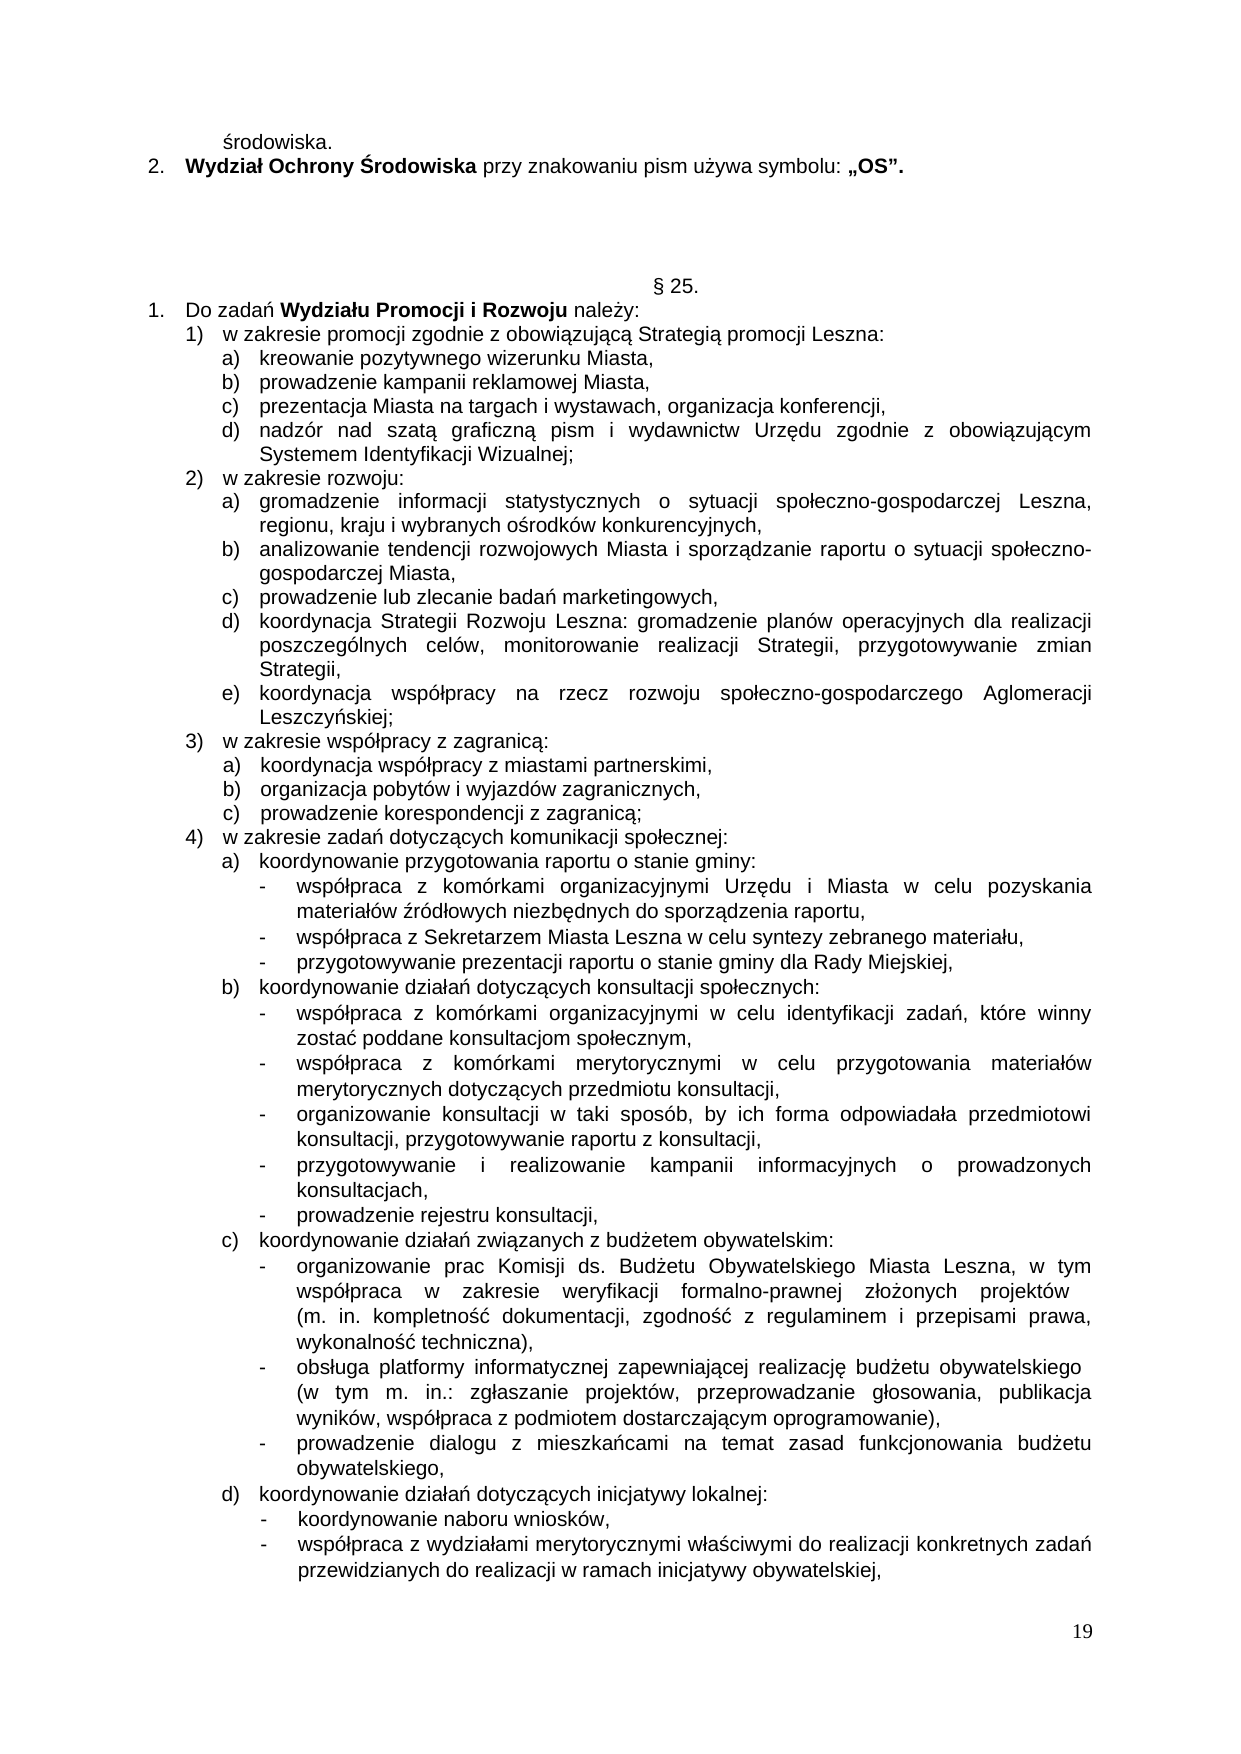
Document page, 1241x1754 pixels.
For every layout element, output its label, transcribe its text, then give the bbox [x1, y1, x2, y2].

list współpraca z Sekretarzem Miasta Leszna w celu syntezy zebranego materiału, [259, 924, 1092, 948]
list prowadzenie kampanii reklamowej Miasta, [222, 369, 1092, 393]
list w zakresie promocji zgodnie z obowiązującą Strategią promocji Leszna: [185, 322, 1092, 346]
list prowadzenie korespondencji z zagranicą; [223, 801, 1092, 825]
list współpraca z komórkami organizacyjnymi Urzędu i Miasta w celu pozyskania materiałów źródłowych niezbędnych do sporządzenia raportu, [259, 874, 1092, 923]
list koordynowanie naboru wniosków, [260, 1507, 1092, 1531]
list nadzór nad szatą graficzną pism i wydawnictw Urzędu zgodnie z obowiązującym Systemem Identyfikacji Wizualnej; [222, 417, 1092, 465]
list koordynowanie działań dotyczących konsultacji społecznych: [221, 975, 1092, 999]
list współpraca z wydziałami merytorycznymi właściwymi do realizacji konkretnych zadań przewidzianych do realizacji w ramach inicjatywy obywatelskiej, [260, 1532, 1092, 1581]
list organizowanie prac Komisji ds. Budżetu Obywatelskiego Miasta Leszna, w tym współpraca w zakresie weryfikacji formalno-prawnej złożonych projektów (m. in. kompletność dokumentacji, zgodność z regulaminem i przepisami prawa, wykonalność techniczna), [259, 1254, 1092, 1353]
list koordynowanie działań dotyczących inicjatywy lokalnej: [221, 1481, 1092, 1505]
text § 25. [259, 274, 1092, 298]
list kreowanie pozytywnego wizerunku Miasta, [222, 346, 1092, 369]
list koordynacja współpracy z miastami partnerskimi, [223, 753, 1092, 777]
list w zakresie rozwoju: [185, 465, 1092, 489]
list analizowanie tendencji rozwojowych Miasta i sporządzanie raportu o sytuacji społeczno-gospodarczej Miasta, [222, 537, 1092, 585]
list koordynowanie przygotowania raportu o stanie gminy: [221, 849, 1092, 873]
list koordynowanie działań związanych z budżetem obywatelskim: [221, 1228, 1092, 1252]
list gromadzenie informacji statystycznych o sytuacji społeczno-gospodarczej Leszna, regionu, kraju i wybranych ośrodków konkurencyjnych, [222, 489, 1092, 537]
list w zakresie współpracy z zagranicą: [185, 729, 1092, 753]
list przygotowywanie i realizowanie kampanii informacyjnych o prowadzonych konsultacjach, [259, 1152, 1092, 1202]
list prezentacja Miasta na targach i wystawach, organizacja konferencji, [222, 393, 1092, 417]
list prowadzenie lub zlecanie badań marketingowych, [222, 585, 1092, 609]
list prowadzenie dialogu z mieszkańcami na temat zasad funkcjonowania budżetu obywatelskiego, [259, 1431, 1092, 1480]
list współpraca z komórkami organizacyjnymi w celu identyfikacji zadań, które winny zostać poddane konsultacjom społecznym, [259, 1001, 1092, 1050]
list prowadzenie rejestru konsultacji, [259, 1203, 1092, 1227]
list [185, 130, 1092, 154]
list organizacja pobytów i wyjazdów zagranicznych, [223, 777, 1092, 801]
list Wydział Ochrony Środowiska przy znakowaniu pism używa symbolu: „OS”. [148, 154, 1092, 178]
list Do zadań Wydziału Promocji i Rozwoju należy: [148, 298, 1092, 322]
list współpraca z komórkami merytorycznymi w celu przygotowania materiałów merytorycznych dotyczących przedmiotu konsultacji, [259, 1051, 1092, 1100]
list przygotowywanie prezentacji raportu o stanie gminy dla Rady Miejskiej, [259, 950, 1092, 974]
list organizowanie konsultacji w taki sposób, by ich forma odpowiadała przedmiotowi konsultacji, przygotowywanie raportu z konsultacji, [259, 1102, 1092, 1151]
list obsługa platformy informatycznej zapewniającej realizację budżetu obywatelskiego (w tym m. in.: zgłaszanie projektów, przeprowadzanie głosowania, publikacja wyników, współpraca z podmiotem dostarczającym oprogramowanie), [259, 1355, 1092, 1429]
list koordynacja współpracy na rzecz rozwoju społeczno-gospodarczego Aglomeracji Leszczyńskiej; [222, 681, 1092, 729]
list koordynacja Strategii Rozwoju Leszna: gromadzenie planów operacyjnych dla realizacji poszczególnych celów, monitorowanie realizacji Strategii, przygotowywanie zmian Strategii, [222, 609, 1092, 681]
list w zakresie zadań dotyczących komunikacji społecznej: [185, 825, 1092, 849]
